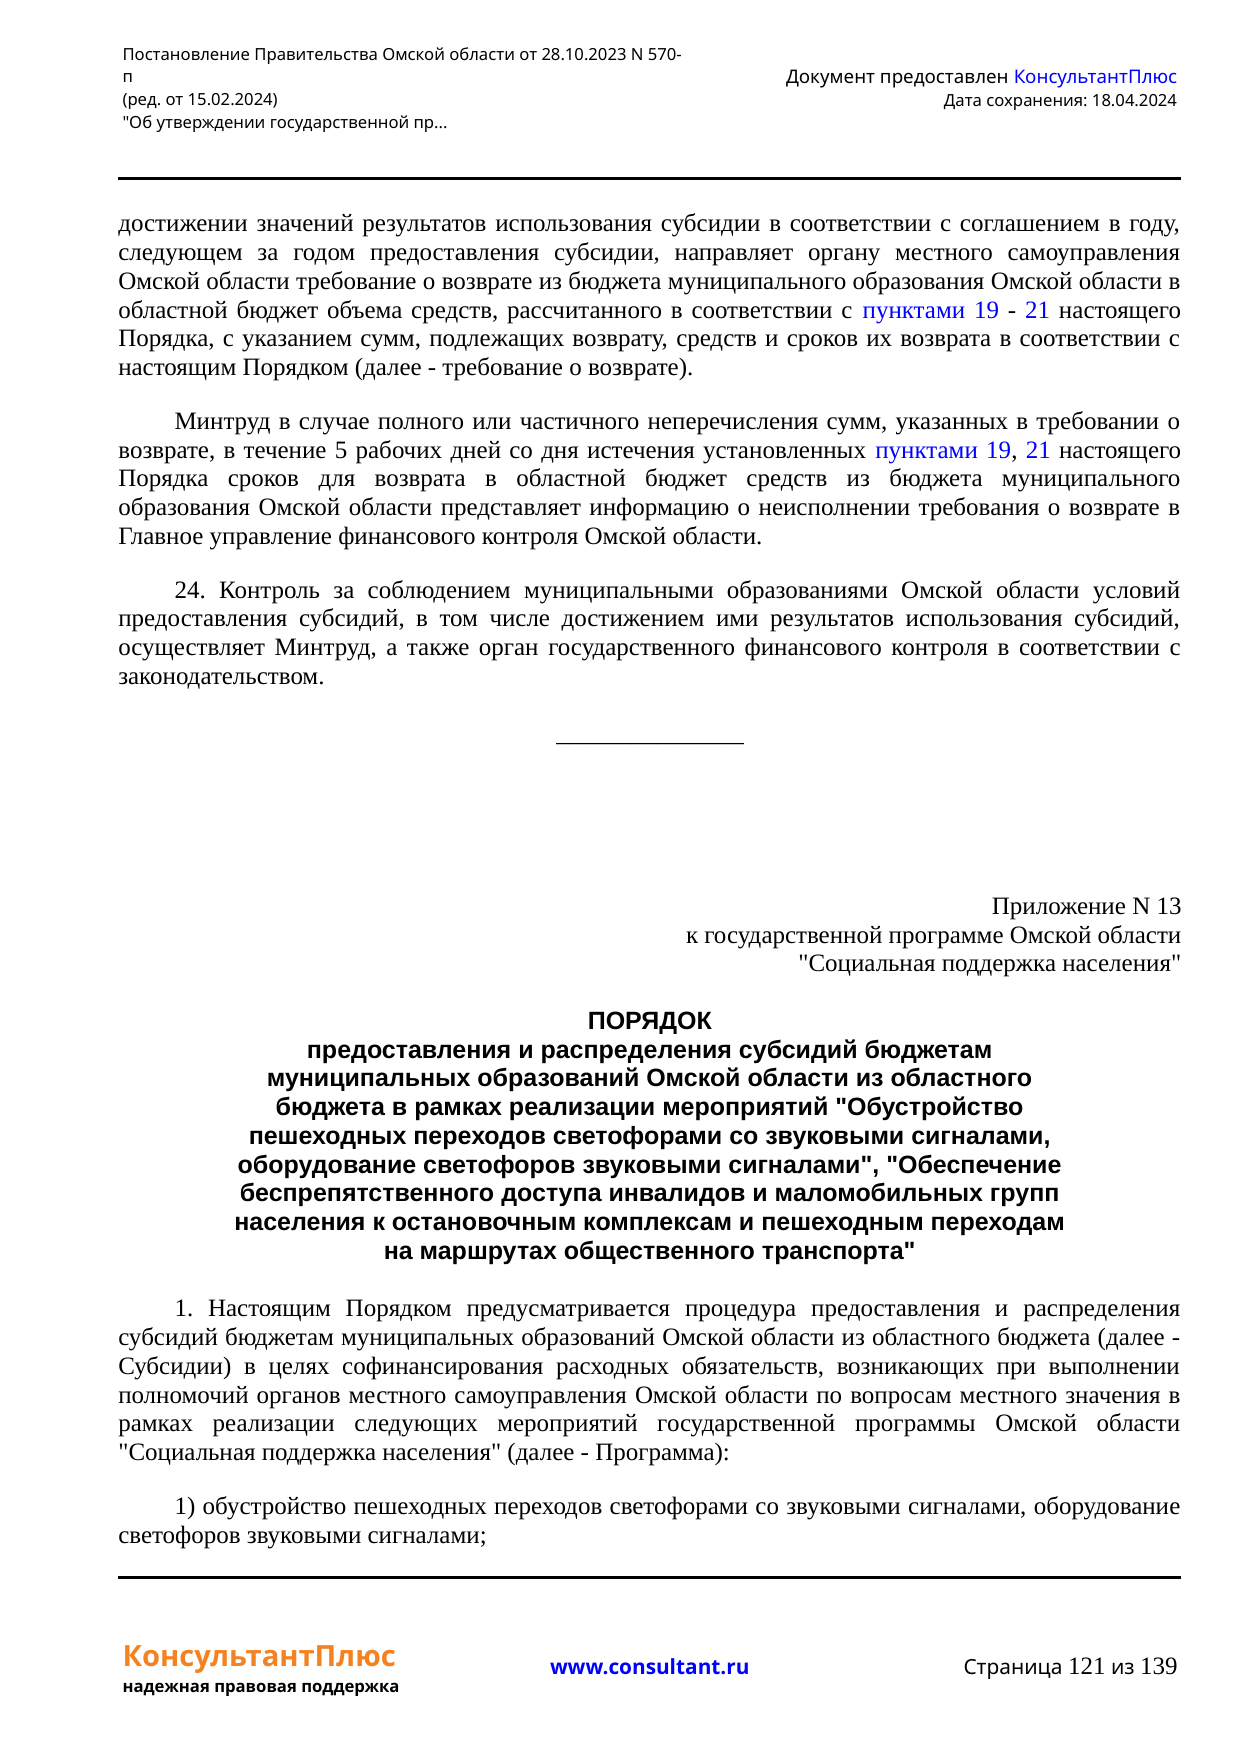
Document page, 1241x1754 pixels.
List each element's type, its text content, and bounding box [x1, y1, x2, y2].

title предоставления и распределения субсидий бюджетам [118, 1035, 1181, 1063]
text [118, 208, 1181, 381]
title беспрепятственного доступа инвалидов и маломобильных групп [118, 1178, 1181, 1207]
text 24. Контроль за соблюдением муниципальными образованиями Омской области условий предоставления субсидий, в том числе достижением ими результатов использования субсидий, осуществляет Минтруд, а также орган государственного финансового контроля в соответствии с законодательством. [118, 575, 1181, 690]
title ПОРЯДОК [118, 1006, 1181, 1035]
list Приложение N 13 [118, 891, 1181, 920]
text 1. Настоящим Порядком предусматривается процедура предоставления и распределения субсидий бюджетам муниципальных образований Омской области из областного бюджета (далее - Субсидии) в целях софинансирования расходных обязательств, возникающих при выполнении полномочий органов местного самоуправления Омской области по вопросам местного значения в рамках реализации следующих мероприятий государственной программы Омской области "Социальная поддержка населения" (далее - Программа): [118, 1293, 1181, 1466]
title оборудование светофоров звуковыми сигналами", "Обеспечение [118, 1150, 1181, 1178]
text Минтруд в случае полного или частичного неперечисления сумм, указанных в требовании о возврате, в течение 5 рабочих дней со дня истечения установленных пунктами 19, 21 настоящего Порядка сроков для возврата в областной бюджет средств из бюджета муниципального образования Омской области представляет информацию о неисполнении требования о возврате в Главное управление финансового контроля Омской области. [118, 406, 1181, 550]
title населения к остановочным комплексам и пешеходным переходам [118, 1207, 1181, 1236]
title на маршрутах общественного транспорта" [118, 1236, 1181, 1265]
text "Социальная поддержка населения" [118, 948, 1181, 977]
title бюджета в рамках реализации мероприятий "Обустройство [118, 1092, 1181, 1121]
title пешеходных переходов светофорами со звуковыми сигналами, [118, 1121, 1181, 1150]
text _______________ [118, 718, 1181, 747]
text 1) обустройство пешеходных переходов светофорами со звуковыми сигналами, оборудование светофоров звуковыми сигналами; [118, 1491, 1181, 1548]
title муниципальных образований Омской области из областного [118, 1063, 1181, 1092]
text к государственной программе Омской области [118, 920, 1181, 948]
